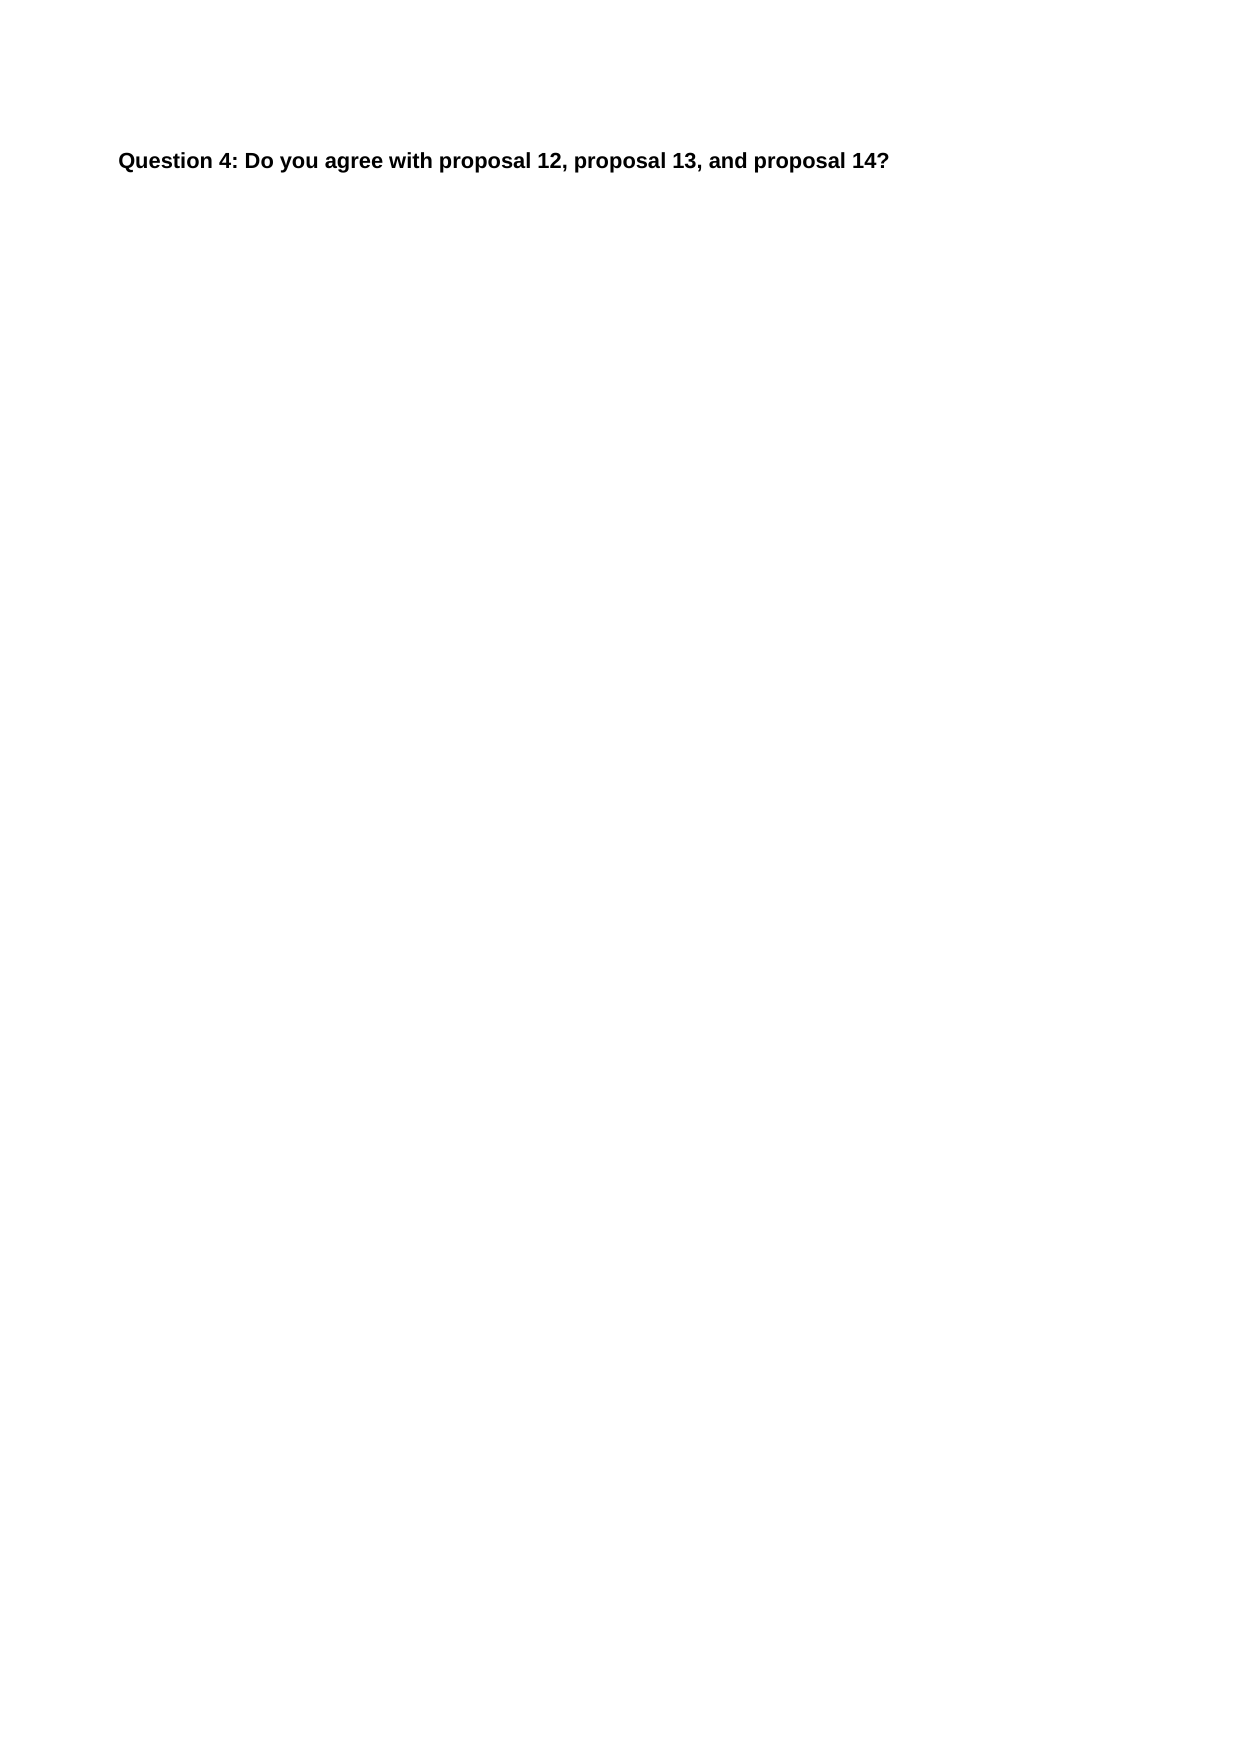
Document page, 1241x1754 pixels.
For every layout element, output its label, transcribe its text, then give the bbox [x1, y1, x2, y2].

subtitle Question 4: Do you agree with proposal 12, proposal 13, and proposal 14? [118, 148, 1122, 173]
